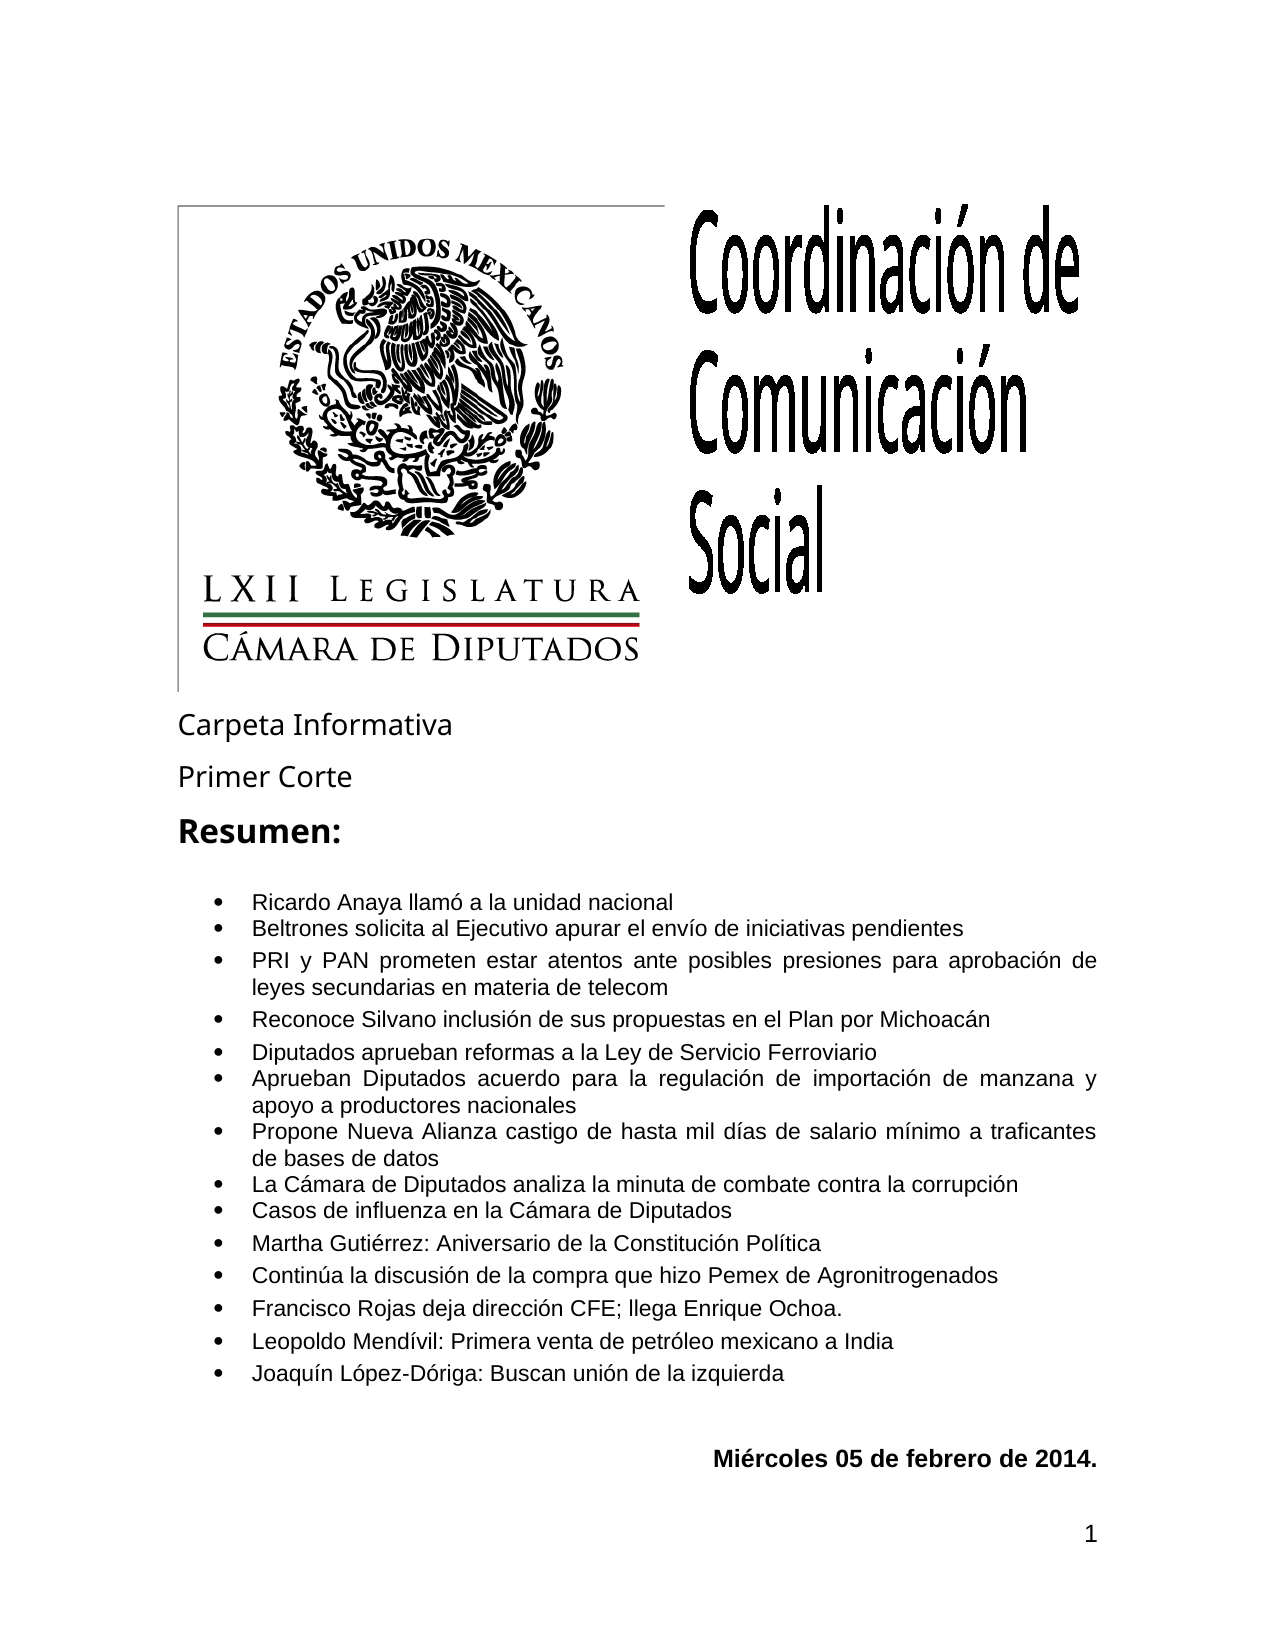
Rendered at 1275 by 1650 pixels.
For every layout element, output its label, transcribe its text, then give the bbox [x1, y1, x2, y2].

text Resumen: [177, 808, 1098, 853]
list Francisco Rojas deja dirección CFE; llega Enrique Ochoa. [214, 1295, 1098, 1321]
list Reconoce Silvano inclusión de sus propuestas en el Plan por Michoacán [214, 1006, 1098, 1033]
list Beltrones solicita al Ejecutivo apurar el envío de iniciativas pendientes [214, 915, 1098, 941]
list Martha Gutiérrez: Aniversario de la Constitución Política [214, 1230, 1098, 1256]
list Propone Nueva Alianza castigo de hasta mil días de salario mínimo a traficantes de bases de datos [214, 1118, 1098, 1171]
list Ricardo Anaya llamó a la unidad nacional [214, 888, 1098, 915]
text Primer Corte [177, 756, 1098, 796]
list Leopoldo Mendívil: Primera venta de petróleo mexicano a India [214, 1328, 1098, 1354]
list La Cámara de Diputados analiza la minuta de combate contra la corrupción [214, 1171, 1098, 1197]
list Continúa la discusión de la compra que hizo Pemex de Agronitrogenados [214, 1262, 1098, 1289]
list Joaquín López-Dóriga: Buscan unión de la izquierda [214, 1360, 1098, 1387]
list Aprueban Diputados acuerdo para la regulación de importación de manzana y apoyo a productores nacionales [214, 1065, 1098, 1118]
list Casos de influenza en la Cámara de Diputados [214, 1197, 1098, 1223]
list PRI y PAN prometen estar atentos ante posibles presiones para aprobación de leyes secundarias en materia de telecom [214, 947, 1098, 1000]
text Miércoles 05 de febrero de 2014. [177, 1444, 1098, 1473]
text Carpeta Informativa [177, 704, 1098, 743]
list Diputados aprueban reformas a la Ley de Servicio Ferroviario [214, 1039, 1098, 1065]
